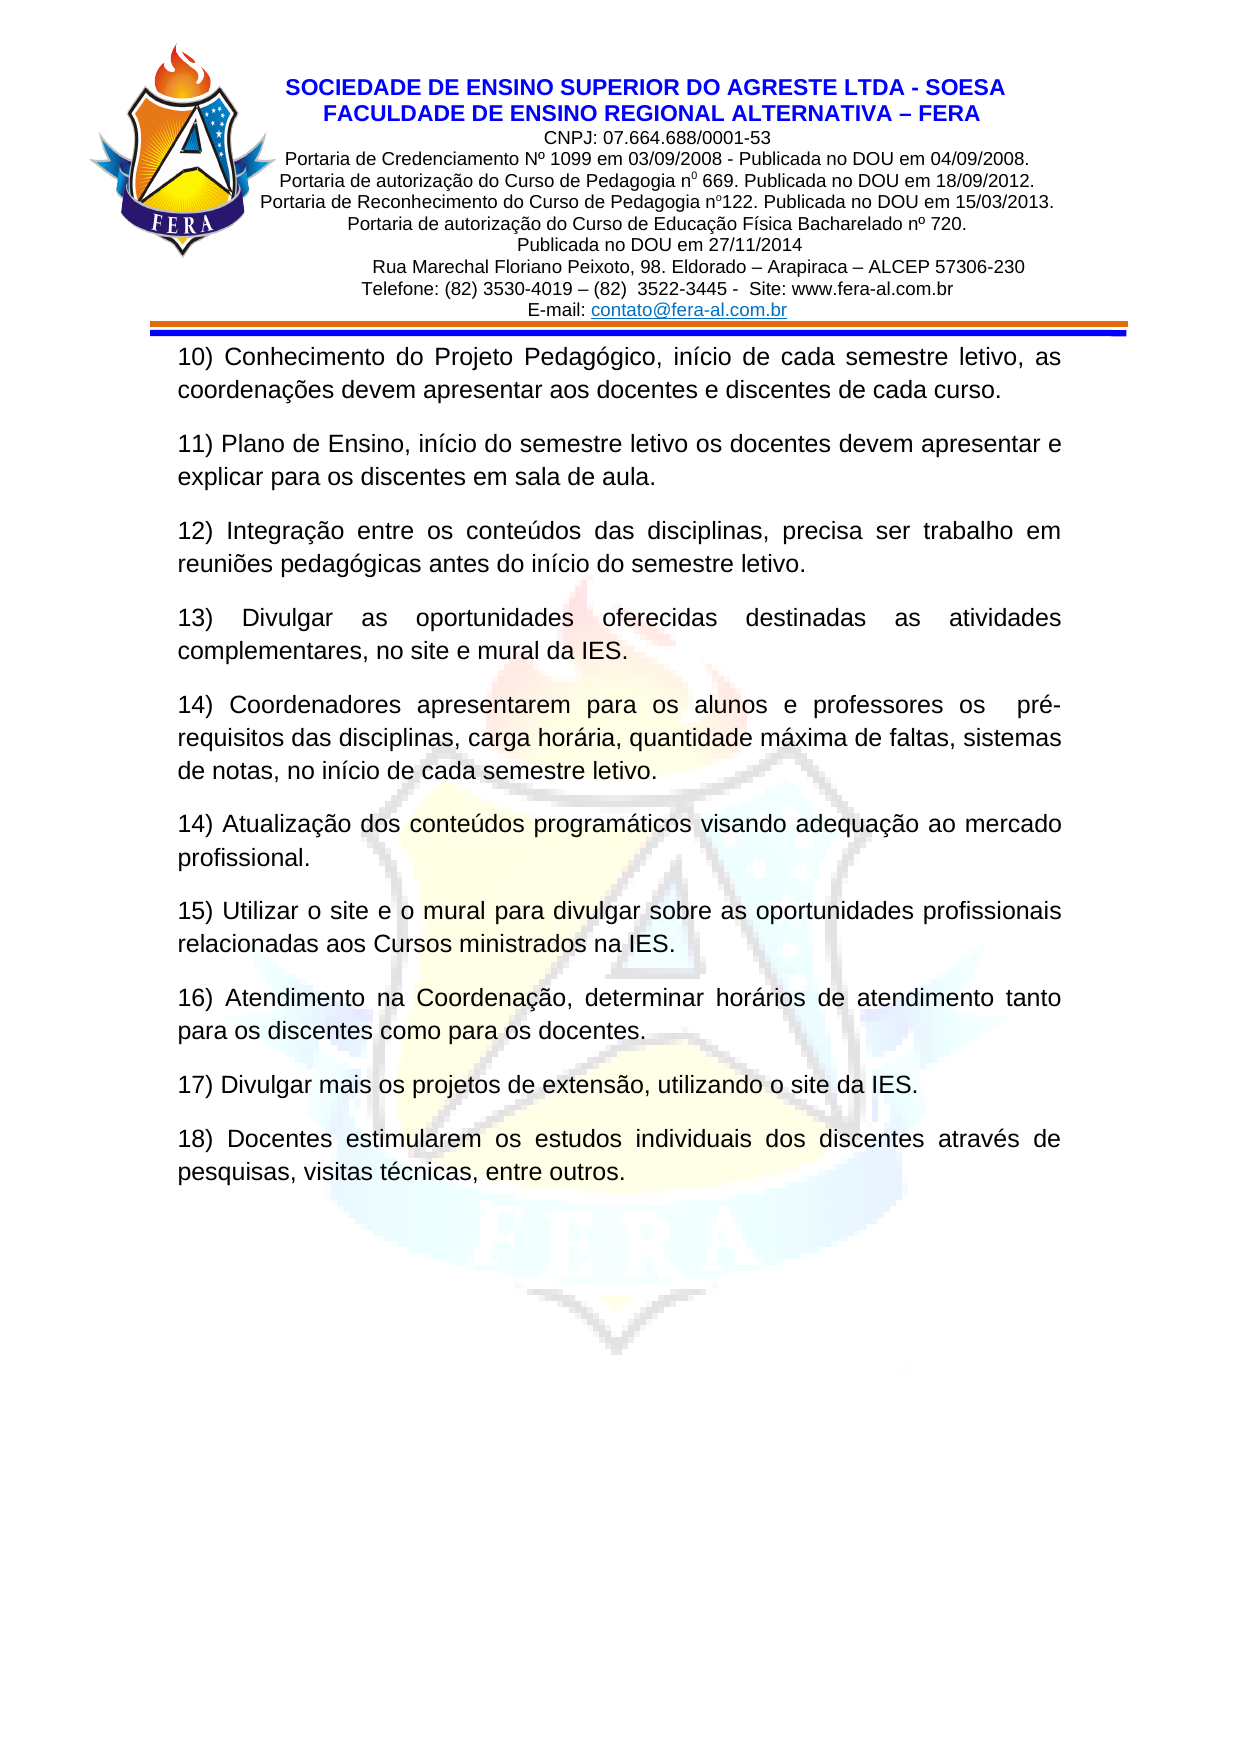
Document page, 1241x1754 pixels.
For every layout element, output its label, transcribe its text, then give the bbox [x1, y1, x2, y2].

text 11) Plano de Ensino, início do semestre letivo os docentes devem apresentar e explicar para os discentes em sala de aula. [177, 429, 1063, 491]
text 12) Integração entre os conteúdos das disciplinas, precisa ser trabalho em reuniões pedagógicas antes do início do semestre letivo. [177, 516, 1063, 578]
text 14) Coordenadores apresentarem para os alunos e professores os pré-requisitos das disciplinas, carga horária, quantidade máxima de faltas, sistemas de notas, no início de cada semestre letivo. [177, 689, 1063, 784]
text 15) Utilizar o site e o mural para divulgar sobre as oportunidades profissionais relacionadas aos Cursos ministrados na IES. [177, 896, 1063, 958]
text 17) Divulgar mais os projetos de extensão, utilizando o site da IES. [177, 1070, 1063, 1099]
text 13) Divulgar as oportunidades oferecidas destinadas as atividades complementares, no site e mural da IES. [177, 603, 1063, 664]
text 16) Atendimento na Coordenação, determinar horários de atendimento tanto para os discentes como para os docentes. [177, 983, 1063, 1045]
text 14) Atualização dos conteúdos programáticos visando adequação ao mercado profissional. [177, 809, 1063, 871]
text 18) Docentes estimularem os estudos individuais dos discentes através de pesquisas, visitas técnicas, entre outros. [177, 1124, 1063, 1186]
text 10) Conhecimento do Projeto Pedagógico, início de cada semestre letivo, as coordenações devem apresentar aos docentes e discentes de cada curso. [177, 342, 1063, 404]
